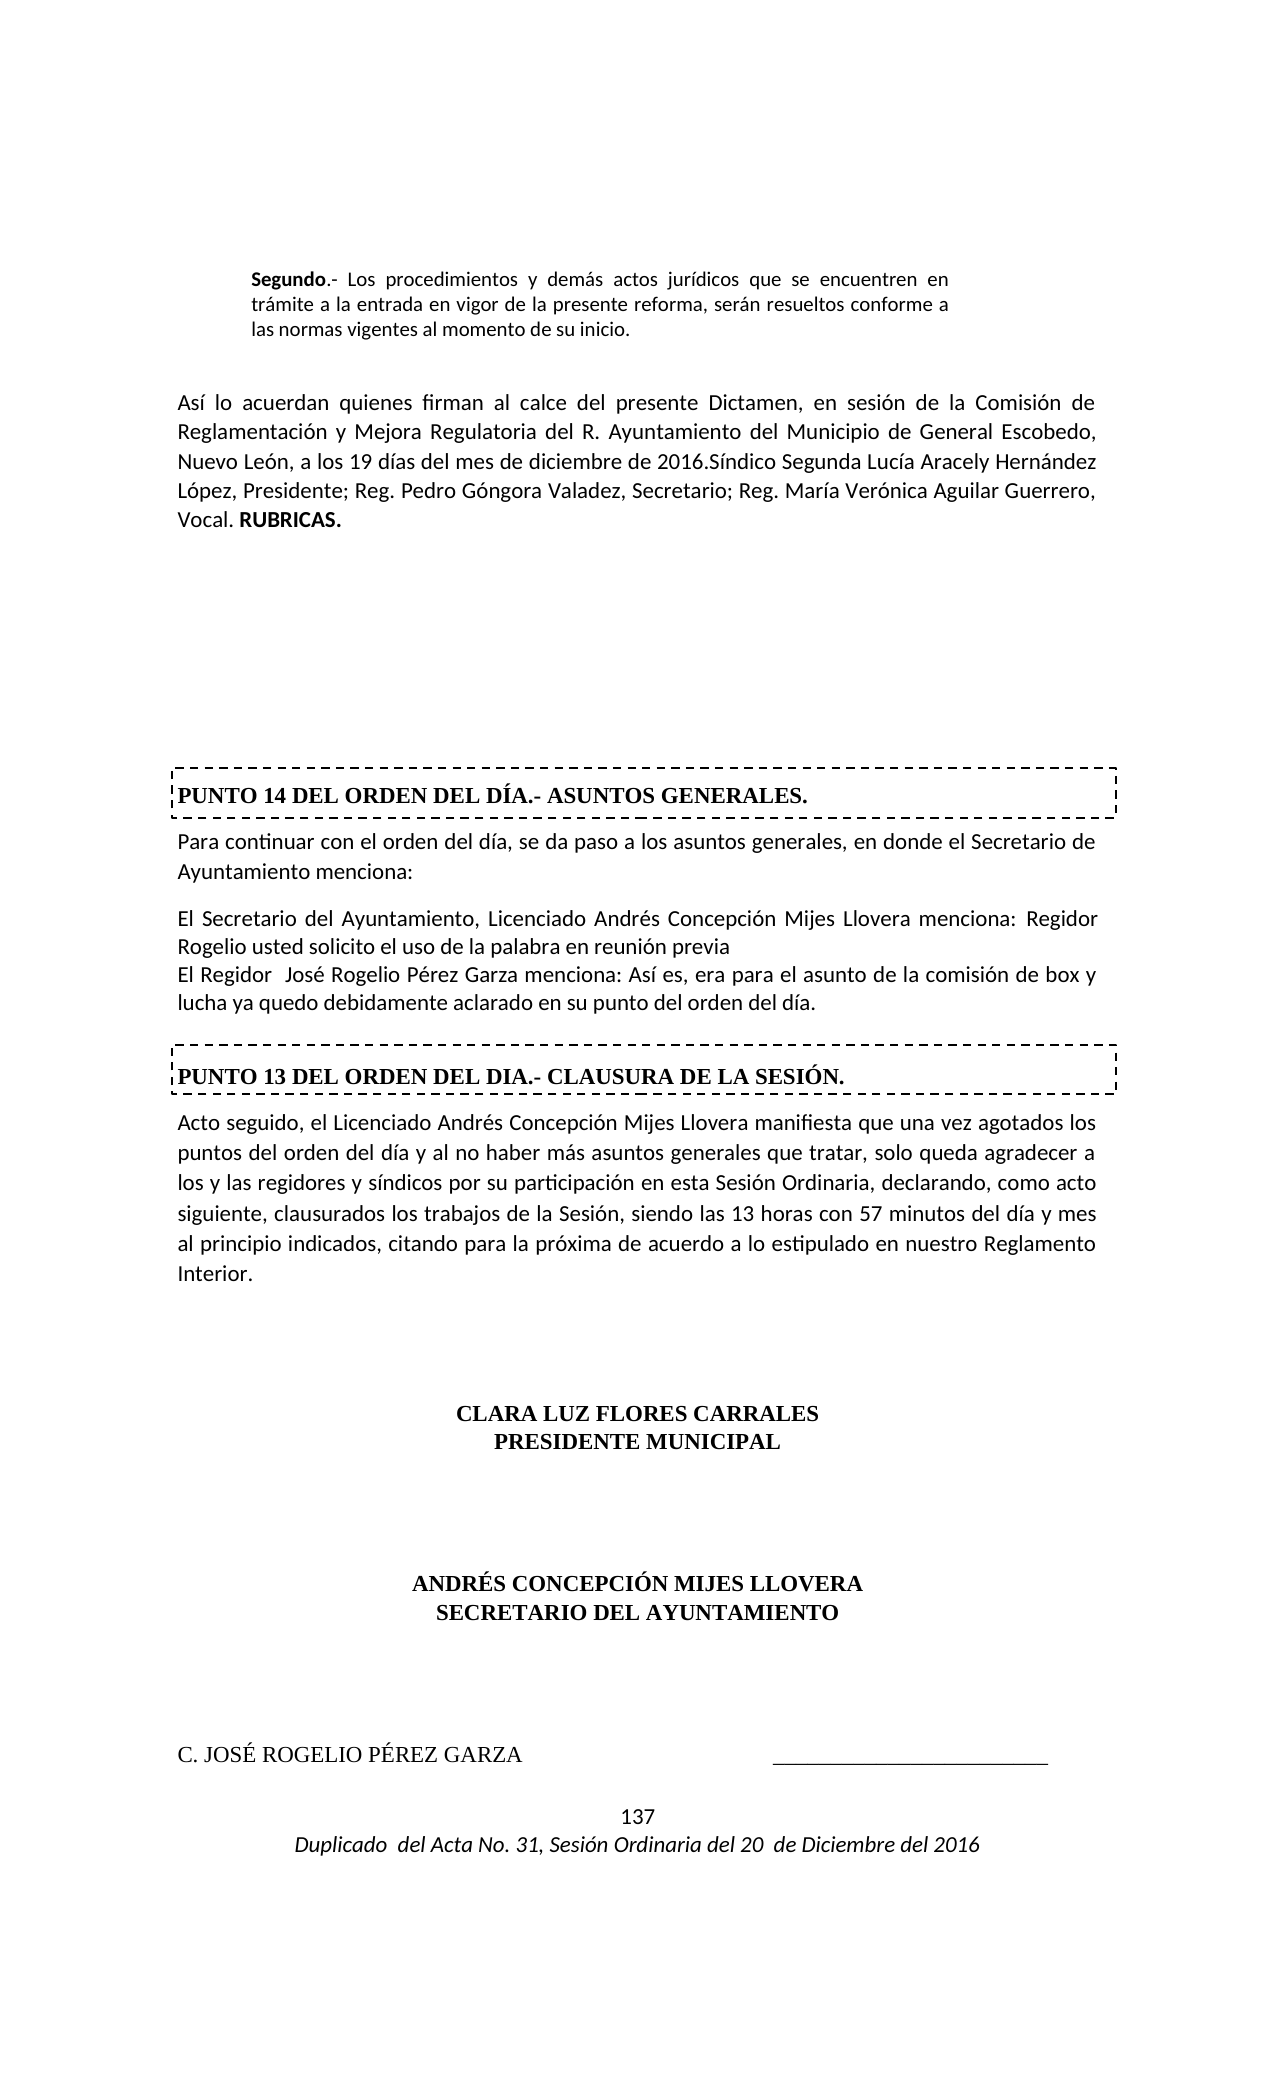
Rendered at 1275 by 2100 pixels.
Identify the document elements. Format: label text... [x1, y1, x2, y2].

text ANDRÉS CONCEPCIÓN MIJES LLOVERA [177, 1570, 1098, 1597]
text El Regidor José Rogelio Pérez Garza menciona: Así es, era para el asunto de la comisión de box y lucha ya quedo debidamente aclarado en su punto del orden del día. [177, 960, 1098, 1016]
text PUNTO 13 DEL ORDEN DEL DIA.- CLAUSURA DE LA SESIÓN. [177, 1063, 1098, 1089]
text Así lo acuerdan quienes firman al calce del presente Dictamen, en sesión de la Comisión de Reglamentación y Mejora Regulatoria del R. Ayuntamiento del Municipio de General Escobedo, Nuevo León, a los 19 días del mes de diciembre de 2016.Síndico Segunda Lucía Aracely Hernández López, Presidente; Reg. Pedro Góngora Valadez, Secretario; Reg. María Verónica Aguilar Guerrero, Vocal. RUBRICAS. [177, 388, 1098, 534]
text C. JOSÉ ROGELIO PÉREZ GARZA ________________________ [177, 1741, 1098, 1767]
text CLARA LUZ FLORES CARRALES [177, 1400, 1098, 1426]
text Acto seguido, el Licenciado Andrés Concepción Mijes Llovera manifiesta que una vez agotados los puntos del orden del día y al no haber más asuntos generales que tratar, solo queda agradecer a los y las regidores y síndicos por su participación en esta Sesión Ordinaria, declarando, como acto siguiente, clausurados los trabajos de la Sesión, siendo las 13 horas con 57 minutos del día y mes al principio indicados, citando para la próxima de acuerdo a lo estipulado en nuestro Reglamento Interior. [177, 1108, 1098, 1287]
text PUNTO 14 DEL ORDEN DEL DÍA.- ASUNTOS GENERALES. [177, 782, 1098, 808]
text PRESIDENTE MUNICIPAL [177, 1428, 1098, 1454]
text El Secretario del Ayuntamiento, Licenciado Andrés Concepción Mijes Llovera menciona: Regidor Rogelio usted solicito el uso de la palabra en reunión previa [177, 904, 1098, 960]
text SECRETARIO DEL AYUNTAMIENTO [177, 1599, 1098, 1625]
text Segundo.- Los procedimientos y demás actos jurídicos que se encuentren en trámite a la entrada en vigor de la presente reforma, serán resueltos conforme a las normas vigentes al momento de su inicio. [251, 266, 950, 342]
text Para continuar con el orden del día, se da paso a los asuntos generales, en donde el Secretario de Ayuntamiento menciona: [177, 827, 1098, 885]
